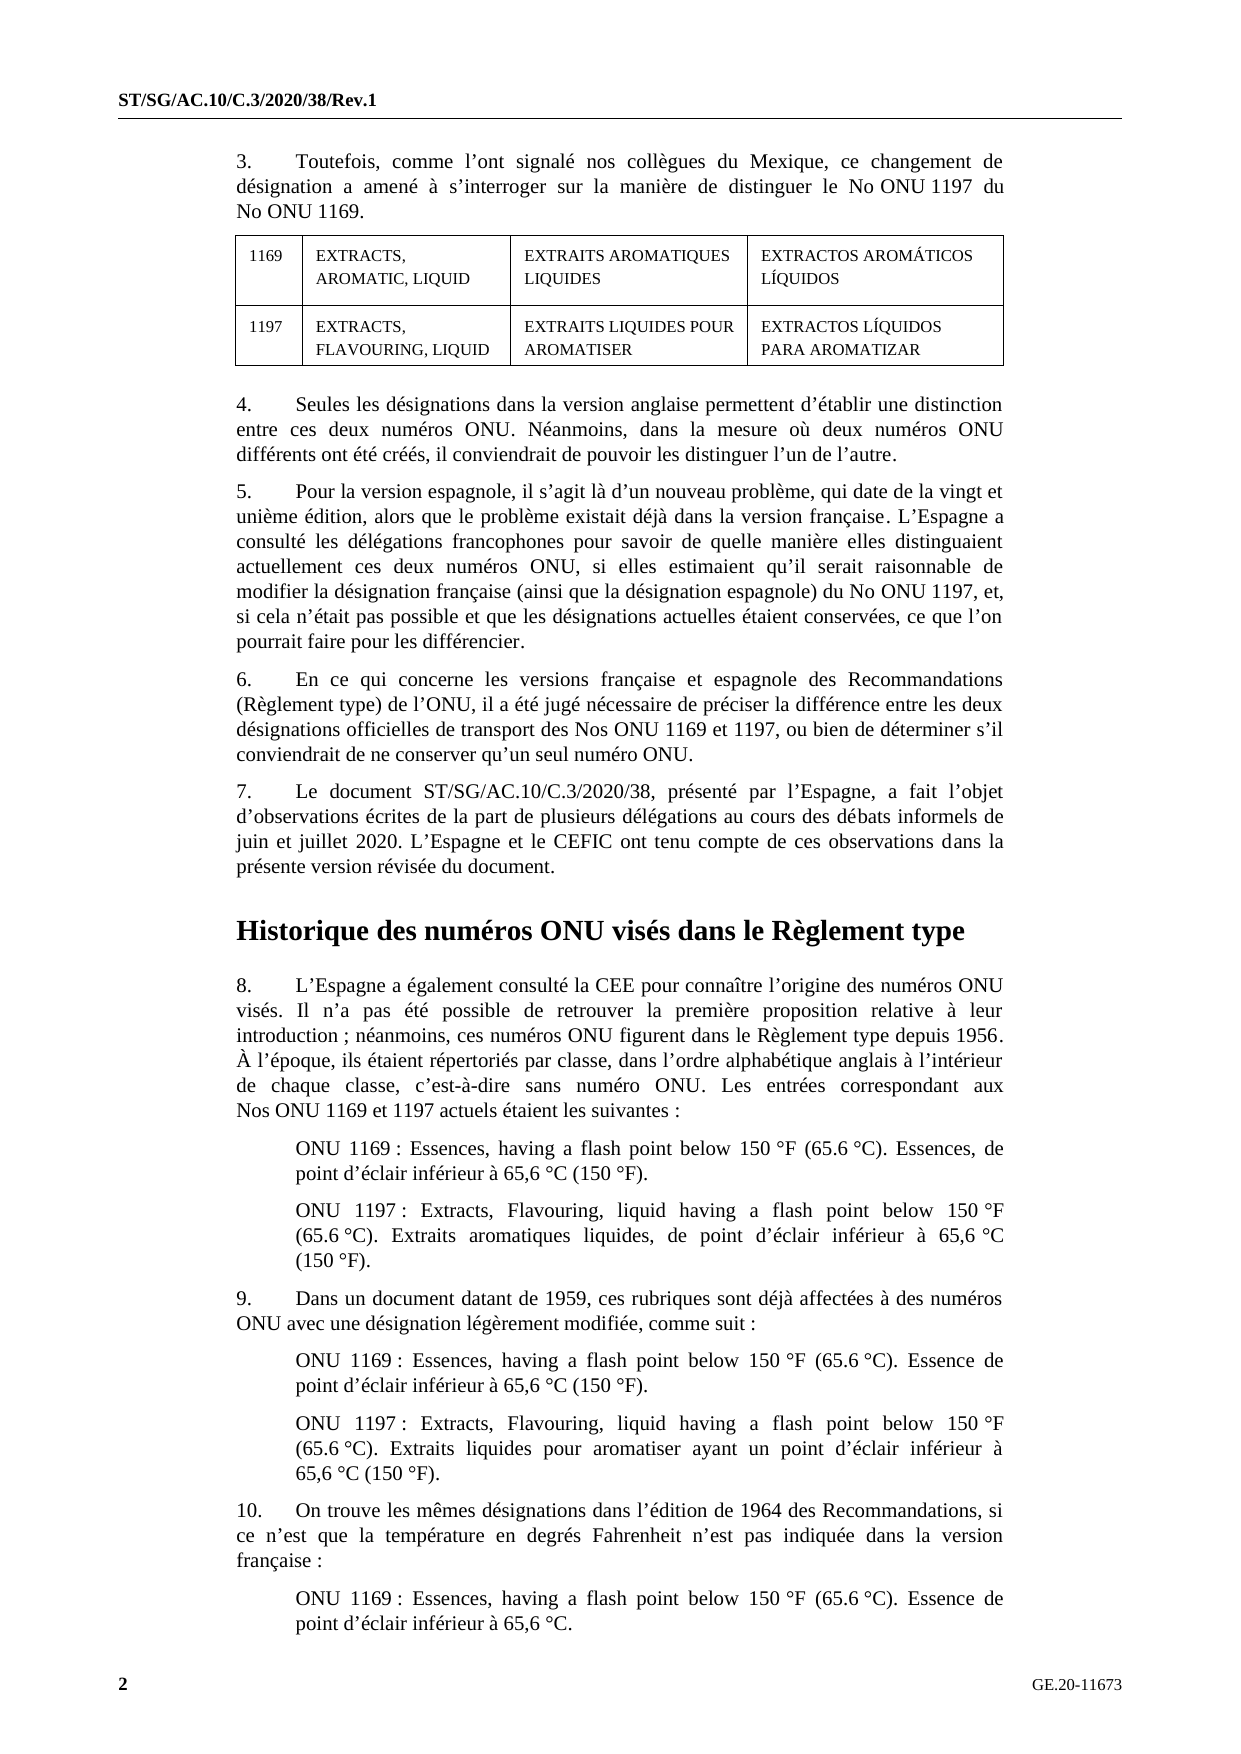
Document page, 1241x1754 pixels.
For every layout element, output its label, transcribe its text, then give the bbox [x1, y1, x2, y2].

text Historique des numéros ONU visés dans le Règlement type [118, 916, 1004, 947]
table_cell EXTRACTOS LÍQUIDOS PARA AROMATIZAR [748, 306, 1003, 365]
text ONU 1169 : Essences, having a flash point below 150 °F (65.6 °C). Essences, de point d’éclair inférieur à 65,6 °C (150 °F). [295, 1134, 1004, 1184]
table_header EXTRACTS, AROMATIC, LIQUID [303, 236, 510, 305]
text 4. Seules les désignations dans la version anglaise permettent d’établir une distinction entre ces deux numéros ONU. Néanmoins, dans la mesure où deux numéros ONU différents ont été créés, il conviendrait de pouvoir les distinguer l’un de l’autre. [236, 391, 1004, 466]
table_header EXTRACTOS AROMÁTICOS LÍQUIDOS [748, 236, 1003, 305]
text 7. Le document ST/SG/AC.10/C.3/2020/38, présenté par l’Espagne, a fait l’objet d’observations écrites de la part de plusieurs délégations au cours des débats informels de juin et juillet 2020. L’Espagne et le CEFIC ont tenu compte de ces observations dans la présente version révisée du document. [236, 778, 1004, 878]
text 3. Toutefois, comme l’ont signalé nos collègues du Mexique, ce changement de désignation a amené à s’interroger sur la manière de distinguer le No ONU 1197 du No ONU 1169. [236, 148, 1004, 223]
text 5. Pour la version espagnole, il s’agit là d’un nouveau problème, qui date de la vingt et unième édition, alors que le problème existait déjà dans la version française. L’Espagne a consulté les délégations francophones pour savoir de quelle manière elles distinguaient actuellement ces deux numéros ONU, si elles estimaient qu’il serait raisonnable de modifier la désignation française (ainsi que la désignation espagnole) du No ONU 1197, et, si cela n’était pas possible et que les désignations actuelles étaient conservées, ce que l’on pourrait faire pour les différencier. [236, 478, 1004, 653]
table_header 1169 [236, 236, 302, 305]
text 9. Dans un document datant de 1959, ces rubriques sont déjà affectées à des numéros ONU avec une désignation légèrement modifiée, comme suit : [236, 1284, 1004, 1334]
text ONU 1169 : Essences, having a flash point below 150 °F (65.6 °C). Essence de point d’éclair inférieur à 65,6 °C. [295, 1584, 1004, 1634]
text ONU 1169 : Essences, having a flash point below 150 °F (65.6 °C). Essence de point d’éclair inférieur à 65,6 °C (150 °F). [295, 1347, 1004, 1397]
table_cell 1197 [236, 306, 302, 365]
table_header EXTRAITS AROMATIQUES LIQUIDES [511, 236, 747, 305]
table_cell EXTRACTS, FLAVOURING, LIQUID [303, 306, 510, 365]
text ONU 1197 : Extracts, Flavouring, liquid having a flash point below 150 °F (65.6 °C). Extraits aromatiques liquides, de point d’éclair inférieur à 65,6 °C (150 °F). [295, 1197, 1004, 1272]
text 8. L’Espagne a également consulté la CEE pour connaître l’origine des numéros ONU visés. Il n’a pas été possible de retrouver la première proposition relative à leur introduction ; néanmoins, ces numéros ONU figurent dans le Règlement type depuis 1956. À l’époque, ils étaient répertoriés par classe, dans l’ordre alphabétique anglais à l’intérieur de chaque classe, c’est-à-dire sans numéro ONU. Les entrées correspondant aux Nos ONU 1169 et 1197 actuels étaient les suivantes : [236, 972, 1004, 1122]
text 6. En ce qui concerne les versions française et espagnole des Recommandations (Règlement type) de l’ONU, il a été jugé nécessaire de préciser la différence entre les deux désignations officielles de transport des Nos ONU 1169 et 1197, ou bien de déterminer s’il conviendrait de ne conserver qu’un seul numéro ONU. [236, 666, 1004, 766]
text 10. On trouve les mêmes désignations dans l’édition de 1964 des Recommandations, si ce n’est que la température en degrés Fahrenheit n’est pas indiquée dans la version française : [236, 1497, 1004, 1572]
table_cell EXTRAITS LIQUIDES POUR AROMATISER [511, 306, 747, 365]
